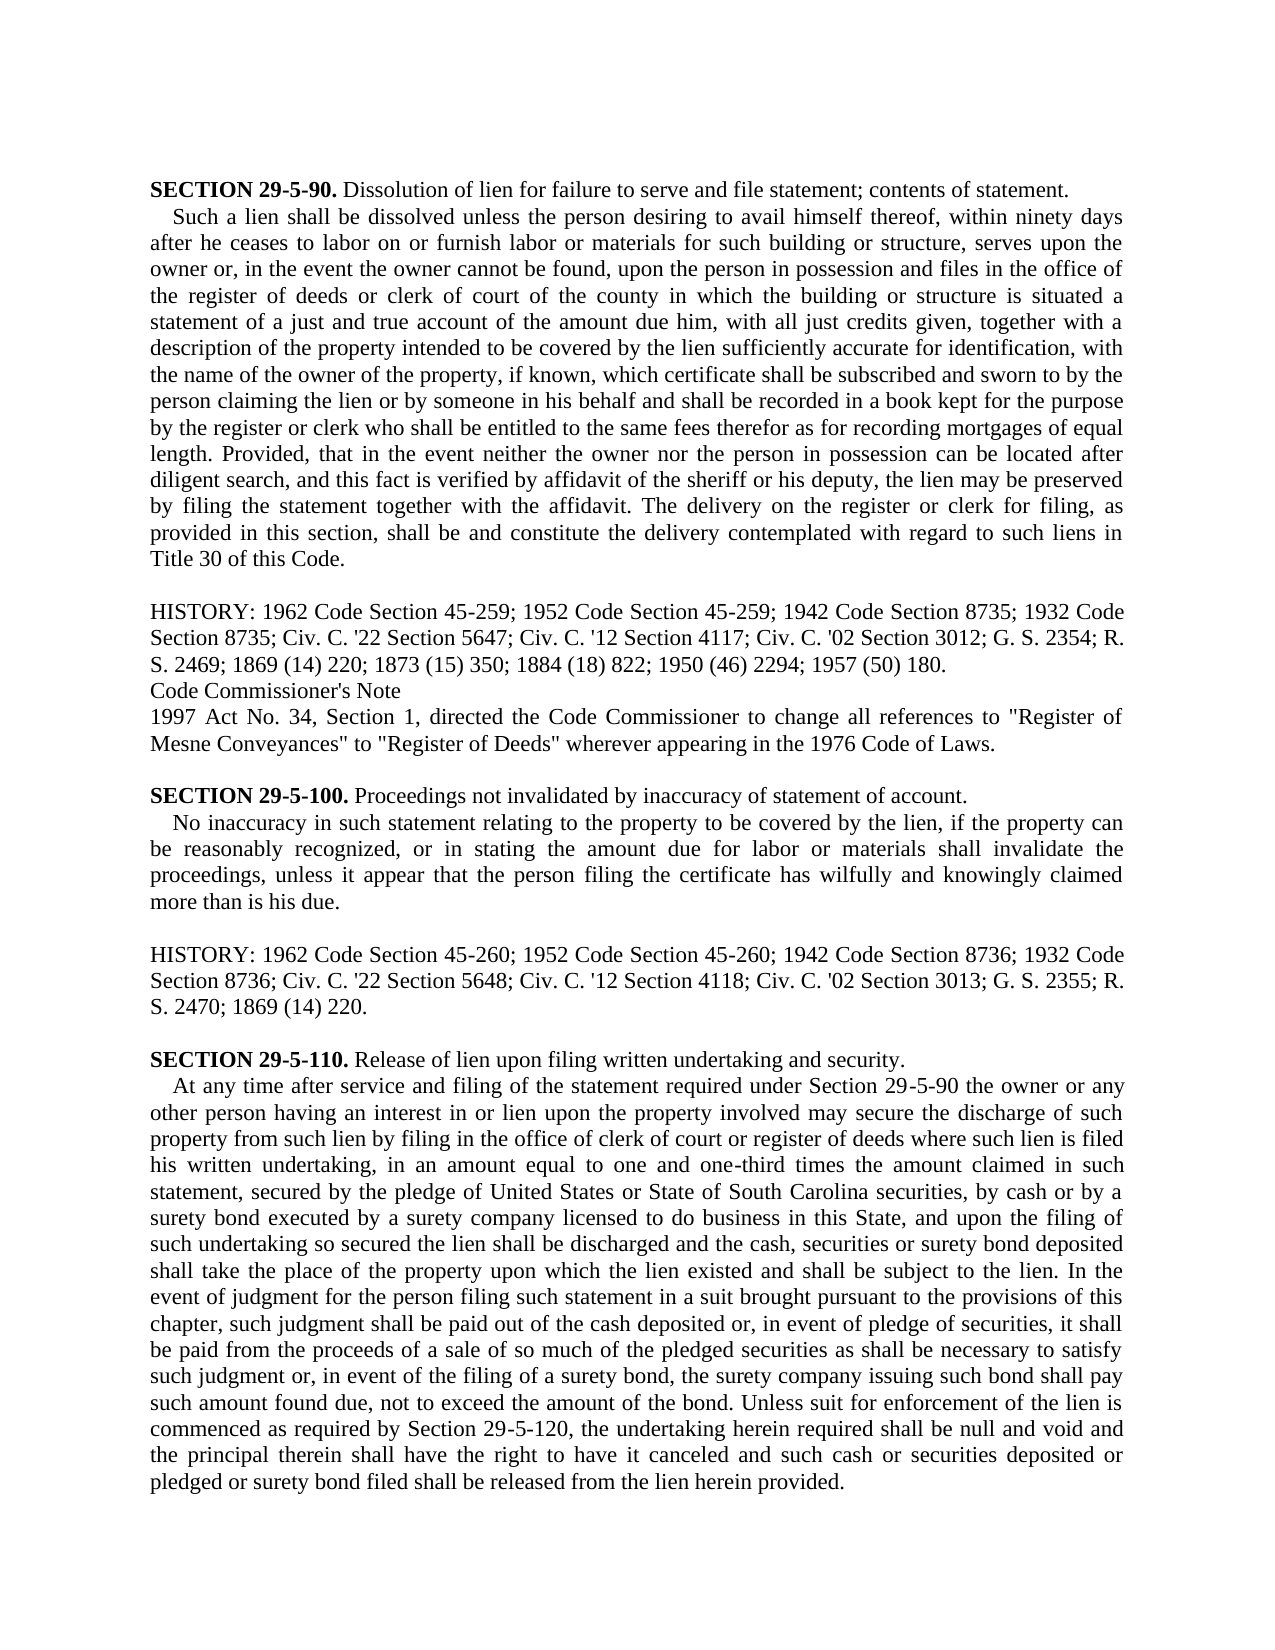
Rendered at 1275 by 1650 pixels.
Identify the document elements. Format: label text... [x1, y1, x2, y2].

text SECTION 29-5-90. Dissolution of lien for failure to serve and file statement; contents of statement. [150, 176, 1125, 203]
text At any time after service and filing of the statement required under Section 29-5-90 the owner or any other person having an interest in or lien upon the property involved may secure the discharge of such property from such lien by filing in the office of clerk of court or register of deeds where such lien is filed his written undertaking, in an amount equal to one and one-third times the amount claimed in such statement, secured by the pledge of United States or State of South Carolina securities, by cash or by a surety bond executed by a surety company licensed to do business in this State, and upon the filing of such undertaking so secured the lien shall be discharged and the cash, securities or surety bond deposited shall take the place of the property upon which the lien existed and shall be subject to the lien. In the event of judgment for the person filing such statement in a suit brought pursuant to the provisions of this chapter, such judgment shall be paid out of the cash deposited or, in event of pledge of securities, it shall be paid from the proceeds of a sale of so much of the pledged securities as shall be necessary to satisfy such judgment or, in event of the filing of a surety bond, the surety company issuing such bond shall pay such amount found due, not to exceed the amount of the bond. Unless suit for enforcement of the lien is commenced as required by Section 29-5-120, the undertaking herein required shall be null and void and the principal therein shall have the right to have it canceled and such cash or securities deposited or pledged or surety bond filed shall be released from the lien herein provided. [150, 1072, 1125, 1494]
text No inaccuracy in such statement relating to the property to be covered by the lien, if the property can be reasonably recognized, or in stating the amount due for labor or materials shall invalidate the proceedings, unless it appear that the person filing the certificate has wilfully and knowingly claimed more than is his due. [150, 809, 1125, 914]
text Such a lien shall be dissolved unless the person desiring to avail himself thereof, within ninety days after he ceases to labor on or furnish labor or materials for such building or structure, serves upon the owner or, in the event the owner cannot be found, upon the person in possession and files in the office of the register of deeds or clerk of court of the county in which the building or structure is situated a statement of a just and true account of the amount due him, with all just credits given, together with a description of the property intended to be covered by the lien sufficiently accurate for identification, with the name of the owner of the property, if known, which certificate shall be subscribed and sworn to by the person claiming the lien or by someone in his behalf and shall be recorded in a book kept for the purpose by the register or clerk who shall be entitled to the same fees therefor as for recording mortgages of equal length. Provided, that in the event neither the owner nor the person in possession can be located after diligent search, and this fact is verified by affidavit of the sheriff or his deputy, the lien may be preserved by filing the statement together with the affidavit. The delivery on the register or clerk for filing, as provided in this section, shall be and constitute the delivery contemplated with regard to such liens in Title 30 of this Code. [150, 203, 1125, 572]
text HISTORY: 1962 Code Section 45-260; 1952 Code Section 45-260; 1942 Code Section 8736; 1932 Code Section 8736; Civ. C. '22 Section 5648; Civ. C. '12 Section 4118; Civ. C. '02 Section 3013; G. S. 2355; R. S. 2470; 1869 (14) 220. [150, 941, 1125, 1020]
text SECTION 29-5-110. Release of lien upon filing written undertaking and security. [150, 1046, 1125, 1072]
text HISTORY: 1962 Code Section 45-259; 1952 Code Section 45-259; 1942 Code Section 8735; 1932 Code Section 8735; Civ. C. '22 Section 5647; Civ. C. '12 Section 4117; Civ. C. '02 Section 3012; G. S. 2354; R. S. 2469; 1869 (14) 220; 1873 (15) 350; 1884 (18) 822; 1950 (46) 2294; 1957 (50) 180. [150, 598, 1125, 677]
text 1997 Act No. 34, Section 1, directed the Code Commissioner to change all references to "Register of Mesne Conveyances" to "Register of Deeds" wherever appearing in the 1976 Code of Laws. [150, 703, 1125, 756]
text SECTION 29-5-100. Proceedings not invalidated by inaccuracy of statement of account. [150, 782, 1125, 809]
text Code Commissioner's Note [150, 677, 1125, 703]
